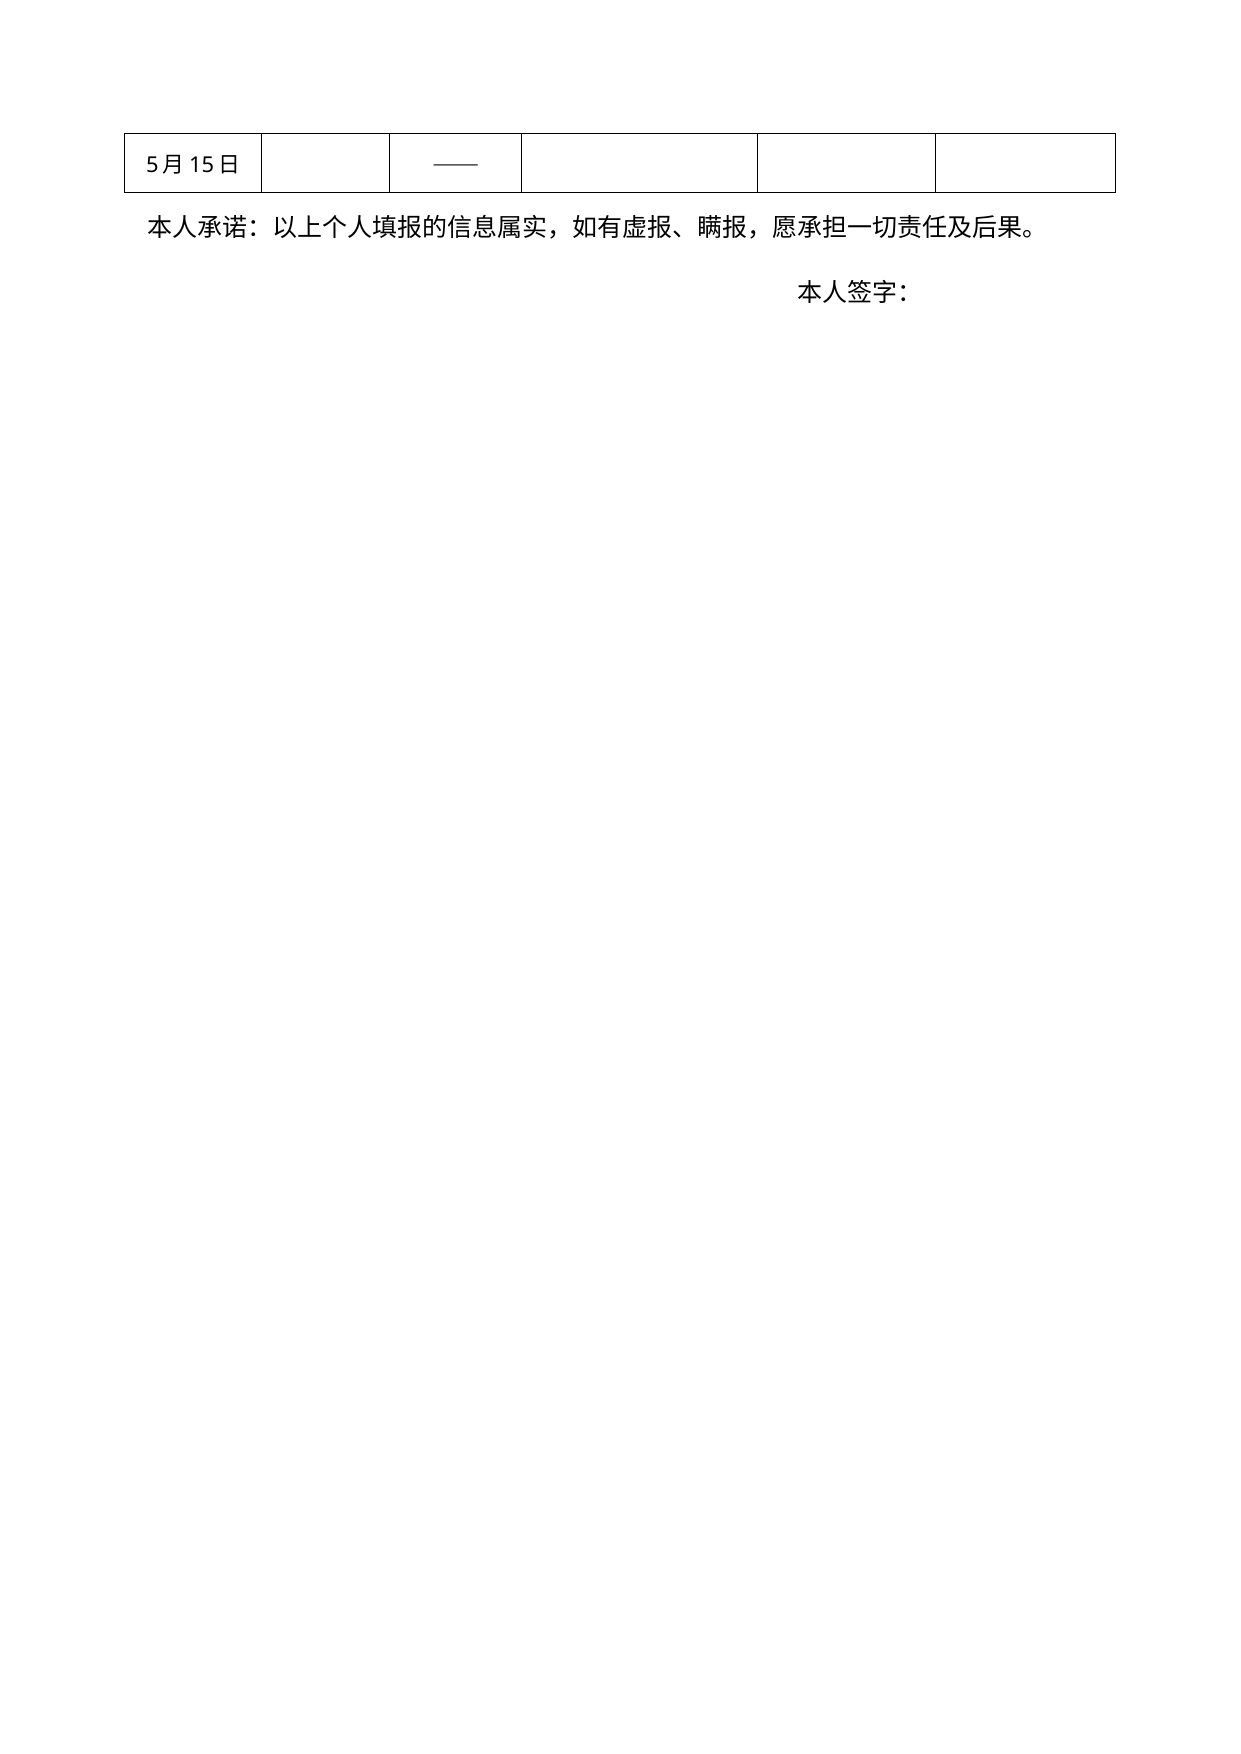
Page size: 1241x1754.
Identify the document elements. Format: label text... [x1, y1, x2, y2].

table_cell [522, 134, 757, 192]
table_cell [262, 134, 389, 192]
text 本人签字： [148, 258, 1092, 323]
table_cell 5月15日 [125, 134, 261, 192]
table_cell [758, 134, 935, 192]
text 本人承诺：以上个人填报的信息属实，如有虚报、瞒报，愿承担一切责任及后果。 [148, 193, 1092, 258]
table_cell [936, 134, 1115, 192]
table_cell —— [390, 134, 521, 192]
